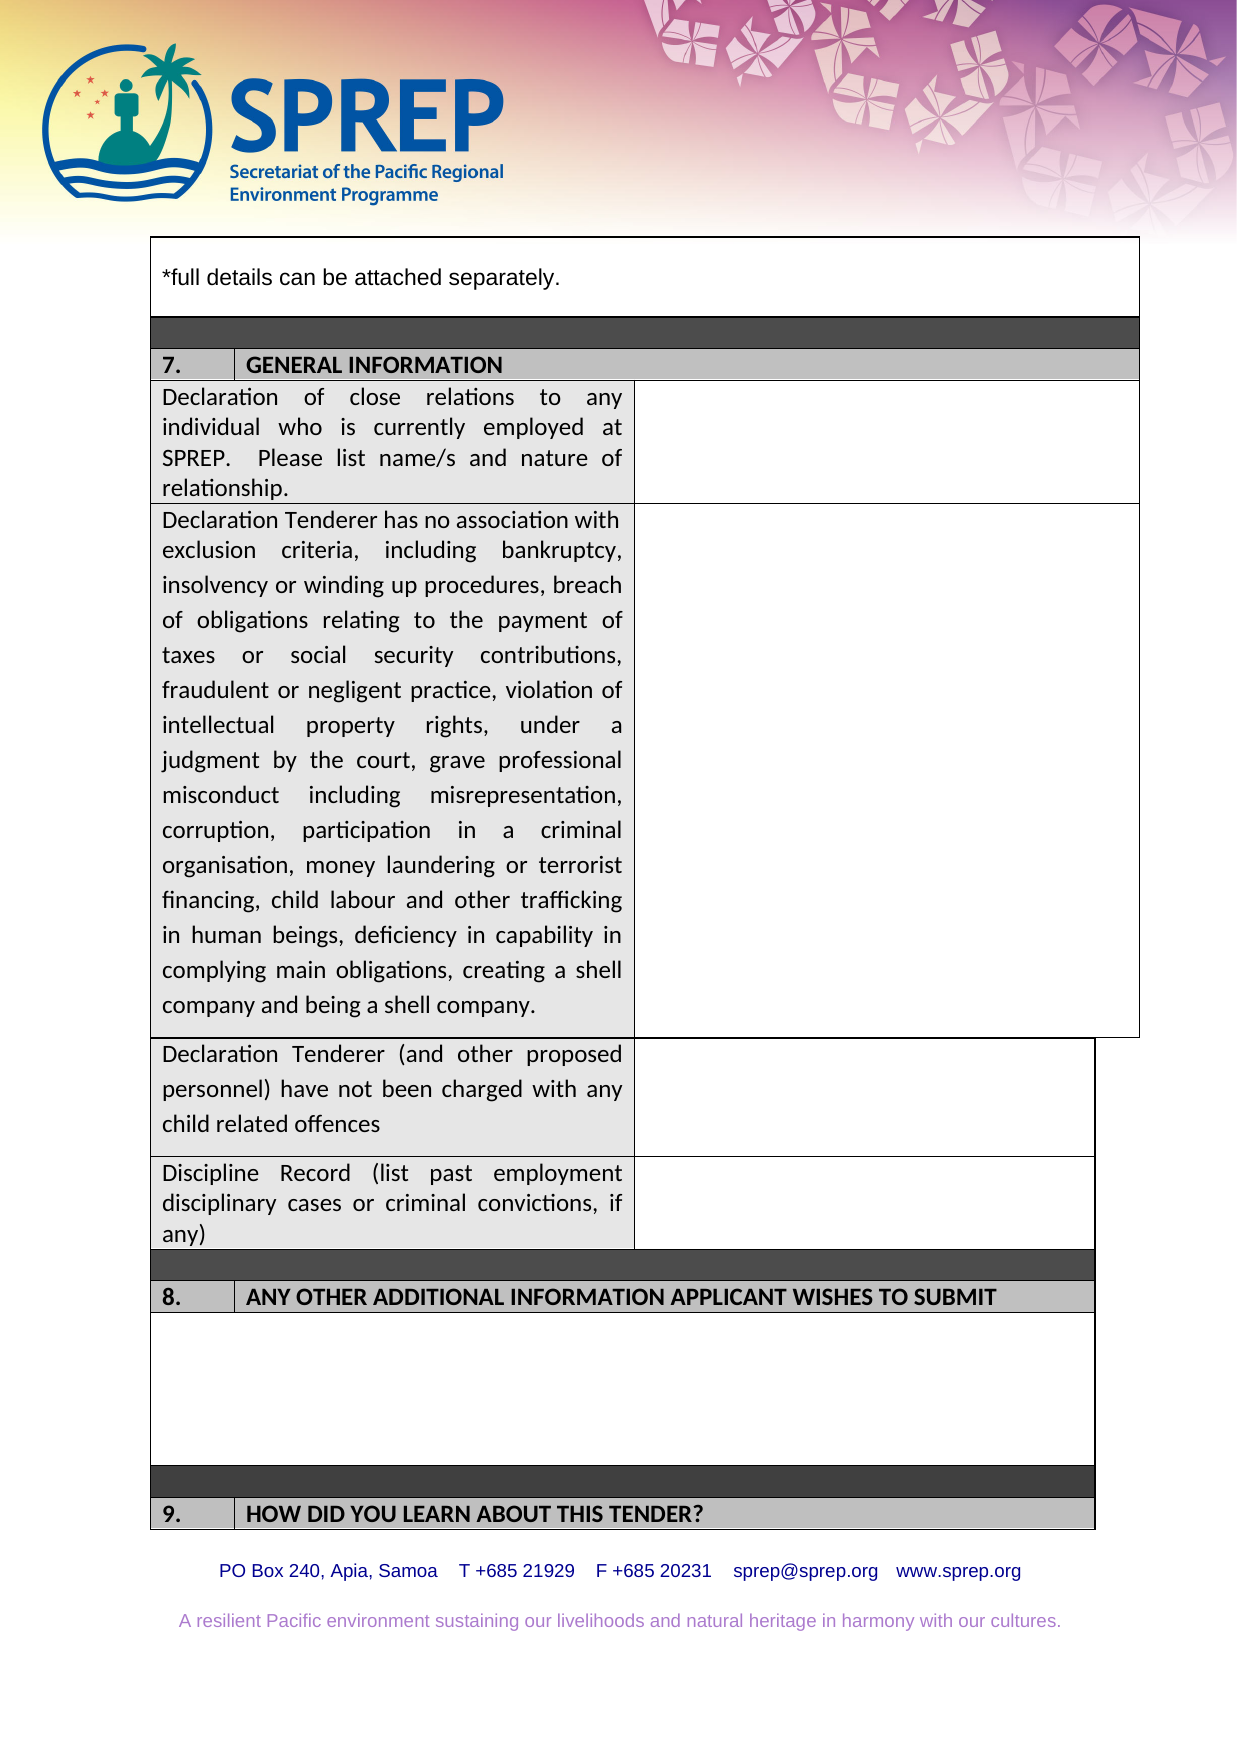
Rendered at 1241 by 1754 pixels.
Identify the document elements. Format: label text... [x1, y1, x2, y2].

picture [0, 0, 1237, 244]
table_cell Discipline Record (list past employment disciplinary cases or criminal convictions, if any) [151, 1157, 634, 1248]
table_cell Declaration Tenderer has no association with exclusion criteria, including bankruptcy, insolvency or winding up procedures, breach of obligations relating to the payment of taxes or social security contributions, fraudulent or negligent practice, violation of intellectual property rights, under a judgment by the court, grave professional misconduct including misrepresentation, corruption, participation in a criminal organisation, money laundering or terrorist financing, child labour and other trafficking in human beings, deficiency in capability in complying main obligations, creating a shell company and being a shell company. [151, 504, 634, 1037]
table_cell HOW DID YOU LEARN ABOUT THIS TENDER? [235, 1498, 1094, 1528]
table_cell Declaration of close relations to any individual who is currently employed at SPREP. Please list name/s and nature of relationship. [151, 381, 634, 503]
table_header Declaration Tenderer (and other proposed personnel) have not been charged with any child related offences [151, 1039, 634, 1156]
table_cell 8. [151, 1281, 234, 1312]
table_cell [635, 381, 1139, 503]
table_cell [151, 1250, 1094, 1280]
table_cell 9. [151, 1498, 234, 1528]
table_cell [151, 1313, 1094, 1465]
table_cell [635, 1157, 1094, 1248]
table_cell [151, 238, 1139, 316]
table_cell [151, 1466, 1094, 1497]
table_cell ANY OTHER ADDITIONAL INFORMATION APPLICANT WISHES TO SUBMIT [235, 1281, 1094, 1312]
table_cell 7. [151, 349, 234, 379]
table_cell [151, 318, 1139, 348]
table_cell GENERAL INFORMATION [235, 349, 1139, 379]
table_cell [635, 504, 1139, 1037]
table_header [635, 1039, 1094, 1156]
